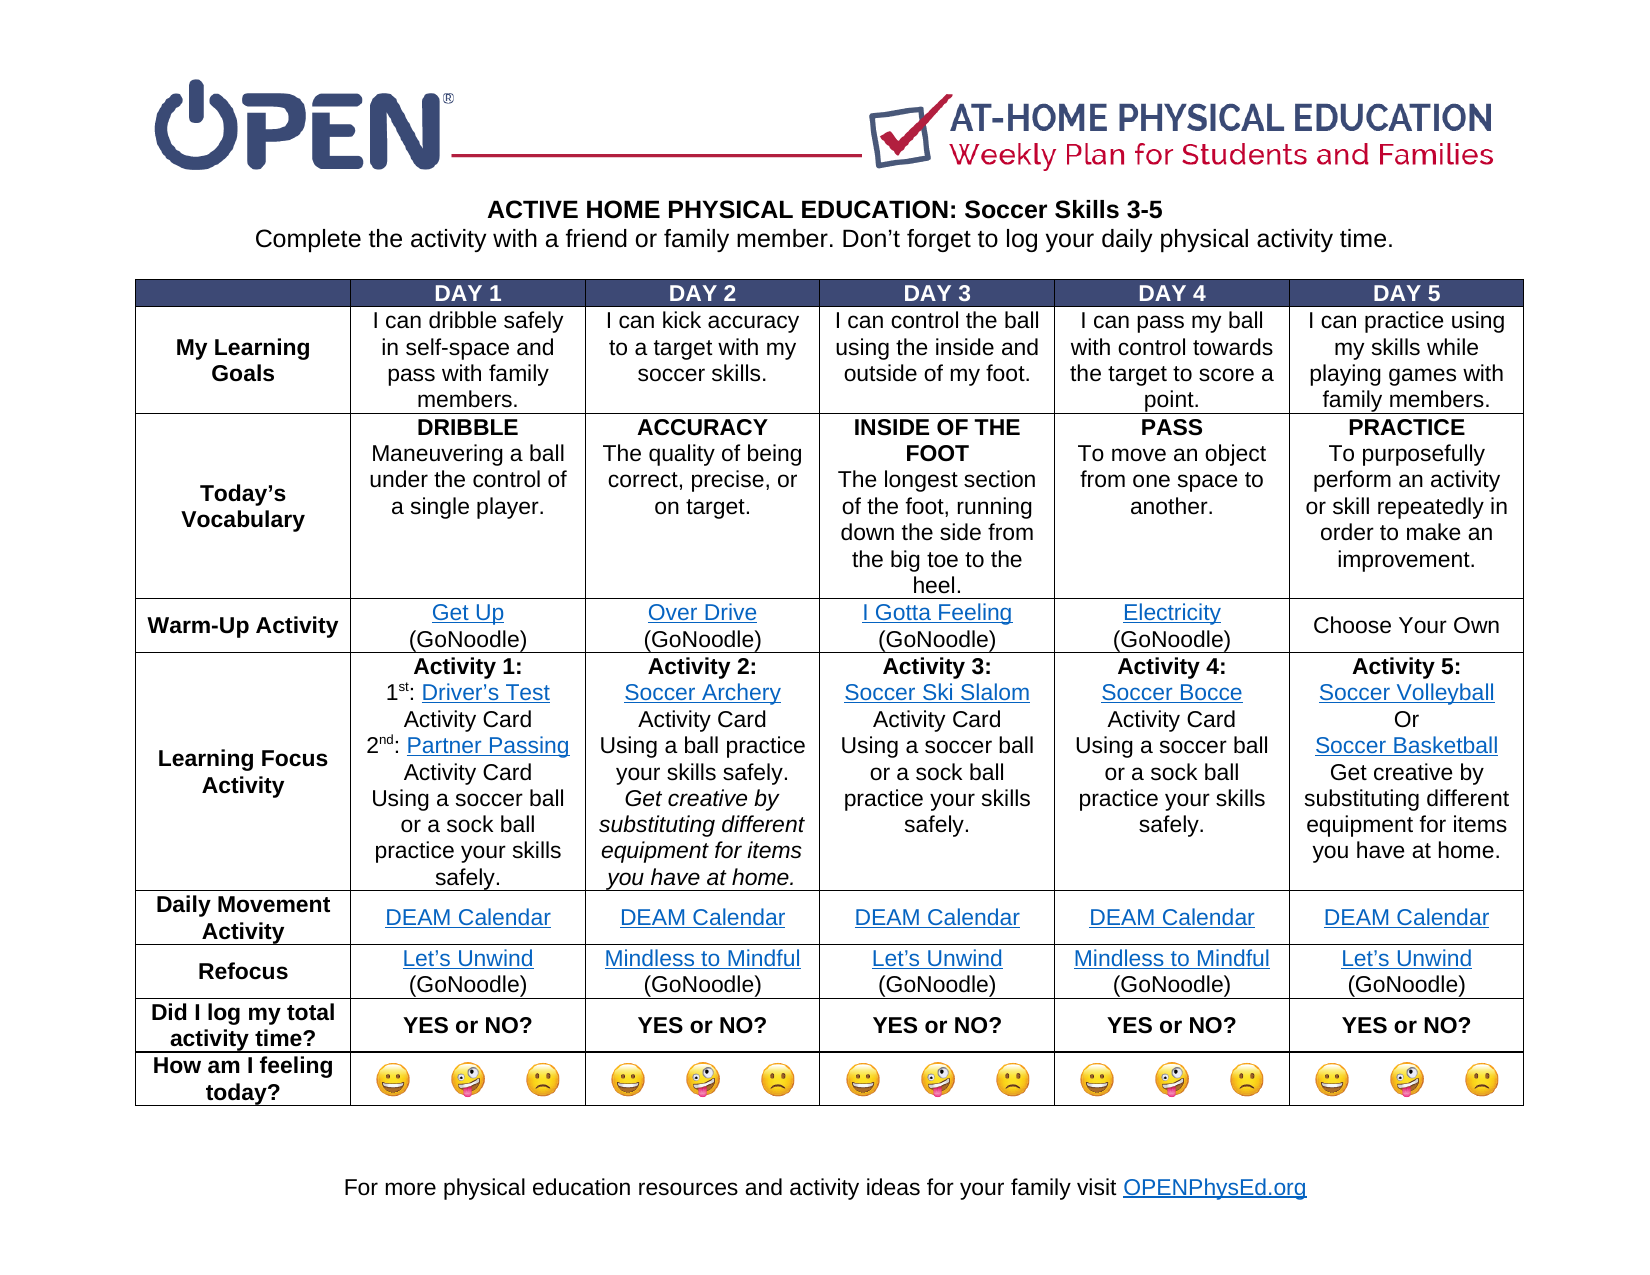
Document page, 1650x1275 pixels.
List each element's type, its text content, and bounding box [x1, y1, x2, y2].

table_cell How am I feeling today? [136, 1053, 350, 1105]
table_cell Electricity (GoNoodle) [1055, 599, 1289, 652]
table_cell Mindless to Mindful (GoNoodle) [586, 945, 819, 998]
table_cell DEAM Calendar [1055, 891, 1289, 944]
table_cell I can pass my ball with control towards the target to score a point. [1055, 307, 1289, 413]
table_cell Activity 2: Soccer Archery Activity Card Using a ball practice your skills safely. Get creative by substituting different equipment for items you have at home. [586, 653, 819, 890]
table_header DAY 5 [1290, 280, 1523, 306]
table_cell [1290, 1053, 1523, 1105]
table_cell INSIDE OF THE FOOT The longest section of the foot, running down the side from the big toe to the heel. [820, 414, 1054, 598]
table_cell DEAM Calendar [820, 891, 1054, 944]
table_cell Daily Movement Activity [136, 891, 350, 944]
table_cell YES or NO? [351, 999, 585, 1051]
table_cell Let’s Unwind (GoNoodle) [351, 945, 585, 998]
table_cell Activity 3: Soccer Ski Slalom Activity Card Using a soccer ball or a sock ball practice your skills safely. [820, 653, 1054, 890]
table_cell Get Up (GoNoodle) [351, 599, 585, 652]
table_cell Activity 5: Soccer Volleyball Or Soccer Basketball Get creative by substituting different equipment for items you have at home. [1290, 653, 1523, 890]
table_cell I can dribble safely in self-space and pass with family members. [351, 307, 585, 413]
table_cell Warm-Up Activity [136, 599, 350, 652]
table_cell Mindless to Mindful (GoNoodle) [1055, 945, 1289, 998]
picture [371, 1055, 564, 1103]
table_cell YES or NO? [1055, 999, 1289, 1051]
table_cell Did I log my total activity time? [136, 999, 350, 1051]
table_header [136, 280, 350, 306]
table_header DAY 4 [1055, 280, 1289, 306]
table_cell Activity 1: 1st: Driver’s Test Activity Card 2nd: Partner Passing Activity Card Using a soccer ball or a sock ball practice your skills safely. [351, 653, 585, 890]
picture [1310, 1055, 1503, 1103]
table_cell [586, 1053, 819, 1105]
table_cell Choose Your Own [1290, 599, 1523, 652]
table_cell Activity 4: Soccer Bocce Activity Card Using a soccer ball or a sock ball practice your skills safely. [1055, 653, 1289, 890]
table_cell My Learning Goals [136, 307, 350, 413]
table_cell I can kick accuracy to a target with my soccer skills. [586, 307, 819, 413]
table_cell YES or NO? [820, 999, 1054, 1051]
table_header DAY 1 [351, 280, 585, 306]
table_cell DEAM Calendar [351, 891, 585, 944]
table_cell I can control the ball using the inside and outside of my foot. [820, 307, 1054, 413]
table_header DAY 3 [820, 280, 1054, 306]
table_cell DRIBBLE Maneuvering a ball under the control of a single player. [351, 414, 585, 598]
table_cell Refocus [136, 945, 350, 998]
table_cell Over Drive (GoNoodle) [586, 599, 819, 652]
table_cell [820, 1053, 1054, 1105]
picture [606, 1055, 799, 1103]
table_cell YES or NO? [1290, 999, 1523, 1051]
text ACTIVE HOME PHYSICAL EDUCATION: Soccer Skills 3-5 [135, 195, 1515, 224]
table_cell Today’s Vocabulary [136, 414, 350, 598]
table_cell PRACTICE To purposefully perform an activity or skill repeatedly in order to make an improvement. [1290, 414, 1523, 598]
table_cell PASS To move an object from one space to another. [1055, 414, 1289, 598]
table_cell I can practice using my skills while playing games with family members. [1290, 307, 1523, 413]
table_cell Learning Focus Activity [136, 653, 350, 890]
text Complete the activity with a friend or family member. Don’t forget to log your daily physical activity time. [135, 224, 1515, 252]
table_cell ACCURACY The quality of being correct, precise, or on target. [586, 414, 819, 598]
table_cell Let’s Unwind (GoNoodle) [820, 945, 1054, 998]
table_cell I Gotta Feeling (GoNoodle) [820, 599, 1054, 652]
picture [1075, 1055, 1268, 1103]
table_header DAY 2 [586, 280, 819, 306]
table_cell [351, 1053, 585, 1105]
table_cell YES or NO? [586, 999, 819, 1051]
table_cell [1055, 1053, 1289, 1105]
picture [841, 1055, 1034, 1103]
table_cell DEAM Calendar [586, 891, 819, 944]
table_cell Let’s Unwind (GoNoodle) [1290, 945, 1523, 998]
picture [142, 75, 1508, 174]
table_cell DEAM Calendar [1290, 891, 1523, 944]
